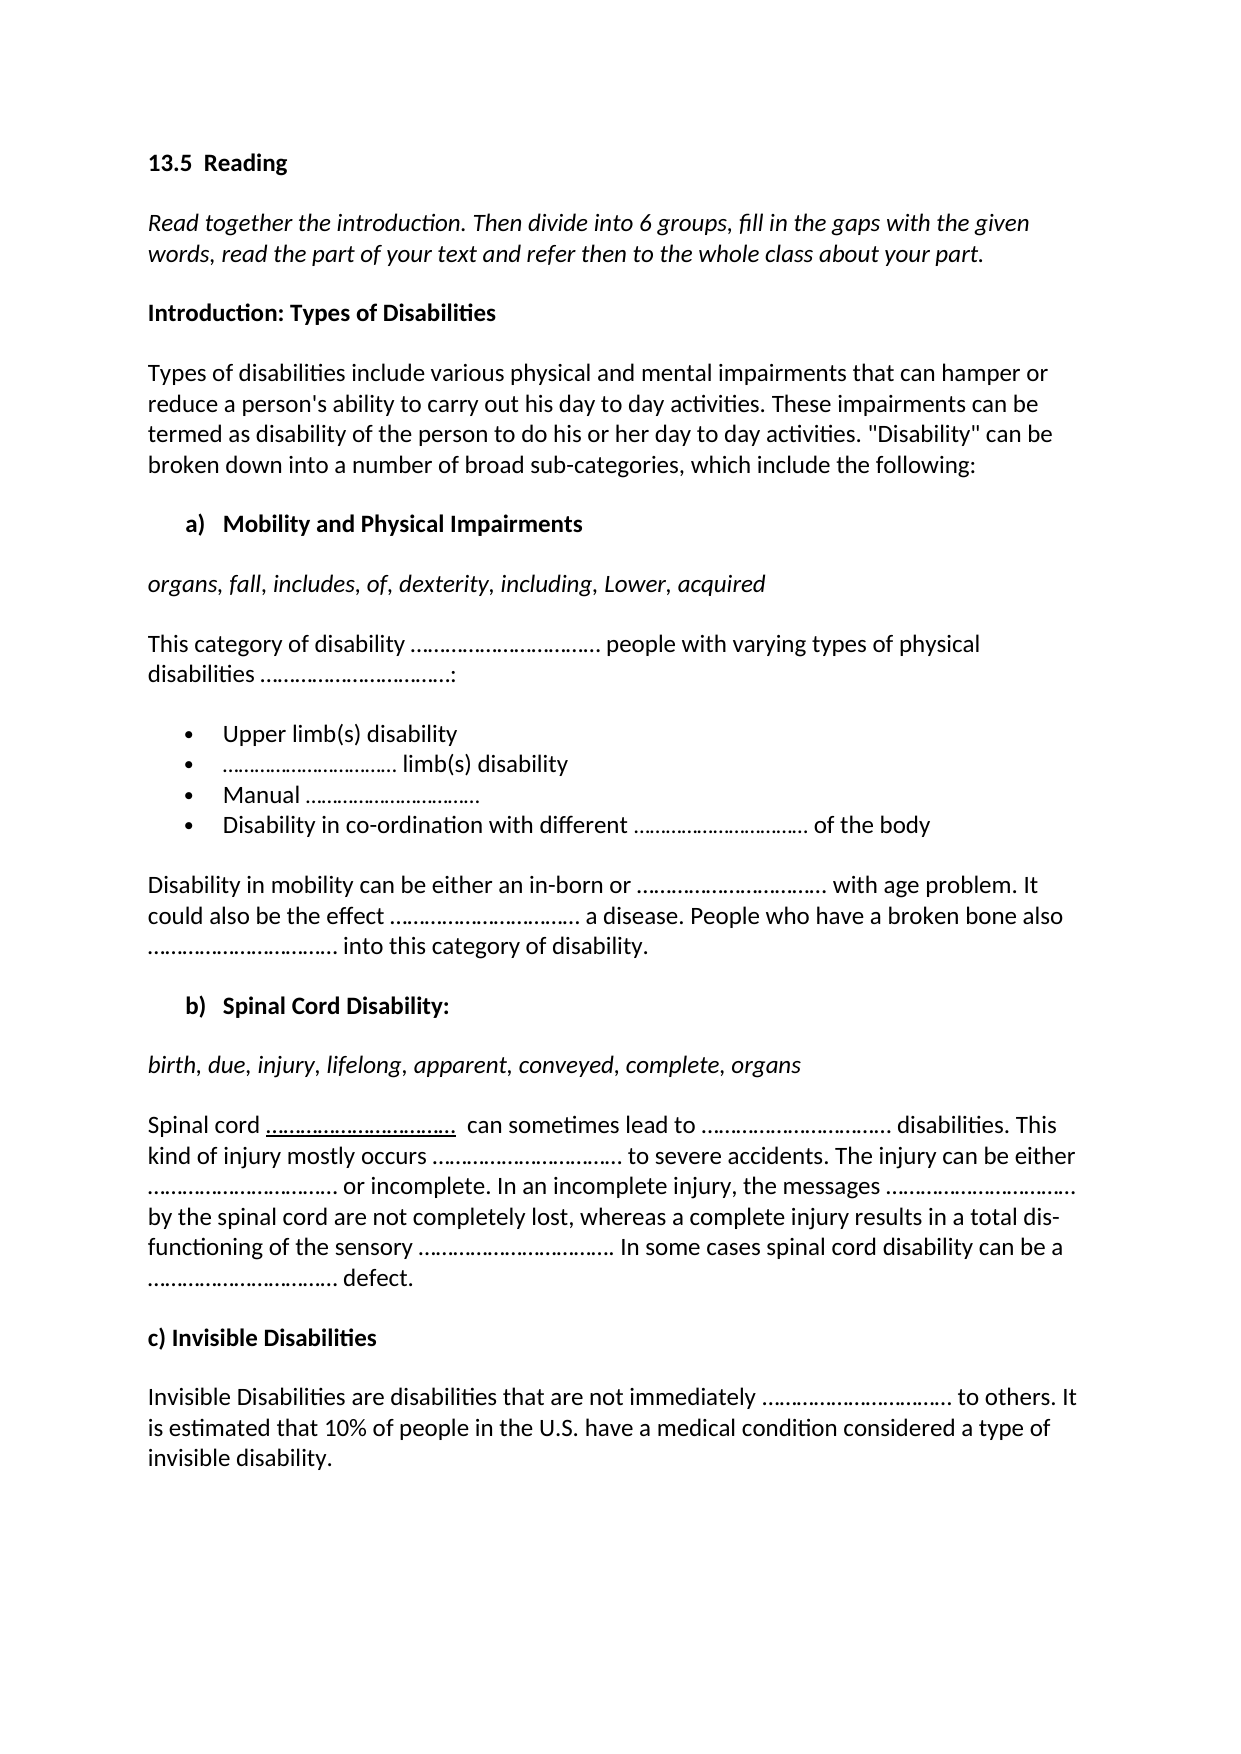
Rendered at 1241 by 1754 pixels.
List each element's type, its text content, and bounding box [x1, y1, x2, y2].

text Introduction: Types of Disabilities [148, 297, 1093, 328]
list Mobility and Physical Impairments [185, 508, 1093, 539]
text Spinal cord …………………………… can sometimes lead to …………………………… disabilities. This kind of injury mostly occurs …………………………… to severe accidents. The injury can be either …………………………… or incomplete. In an incomplete injury, the messages …………………………… by the spinal cord are not completely lost, whereas a complete injury results in a total dis-functioning of the sensory ……………………………. In some cases spinal cord disability can be a …………………………… defect. [148, 1109, 1093, 1292]
list …………………………… limb(s) disability [185, 748, 1093, 779]
text birth, due, injury, lifelong, apparent, conveyed, complete, organs [148, 1050, 1093, 1080]
list Manual …………………………… [185, 779, 1093, 809]
text Disability in mobility can be either an in-born or …………………………… with age problem. It could also be the effect …………………………… a disease. People who have a broken bone also …………………………… into this category of disability. [148, 869, 1093, 961]
list Disability in co-ordination with different …………………………… of the body [185, 809, 1093, 840]
text 13.5 Reading [148, 148, 1093, 178]
text c) Invisible Disabilities [148, 1322, 1093, 1352]
list Upper limb(s) disability [185, 718, 1093, 748]
text This category of disability …………………………… people with varying types of physical disabilities ……………………………: [148, 628, 1093, 689]
text Read together the introduction. Then divide into 6 groups, fill in the gaps with the given words, read the part of your text and refer then to the whole class about your part. [148, 207, 1093, 268]
text Types of disabilities include various physical and mental impairments that can hamper or reduce a person's ability to carry out his day to day activities. These impairments can be termed as disability of the person to do his or her day to day activities. "Disability" can be broken down into a number of broad sub-categories, which include the following: [148, 357, 1093, 479]
list Spinal Cord Disability: [185, 990, 1093, 1021]
text organs, fall, includes, of, dexterity, including, Lower, acquired [148, 568, 1093, 599]
text Invisible Disabilities are disabilities that are not immediately …………………………… to others. It is estimated that 10% of people in the U.S. have a medical condition considered a type of invisible disability. [148, 1381, 1093, 1473]
